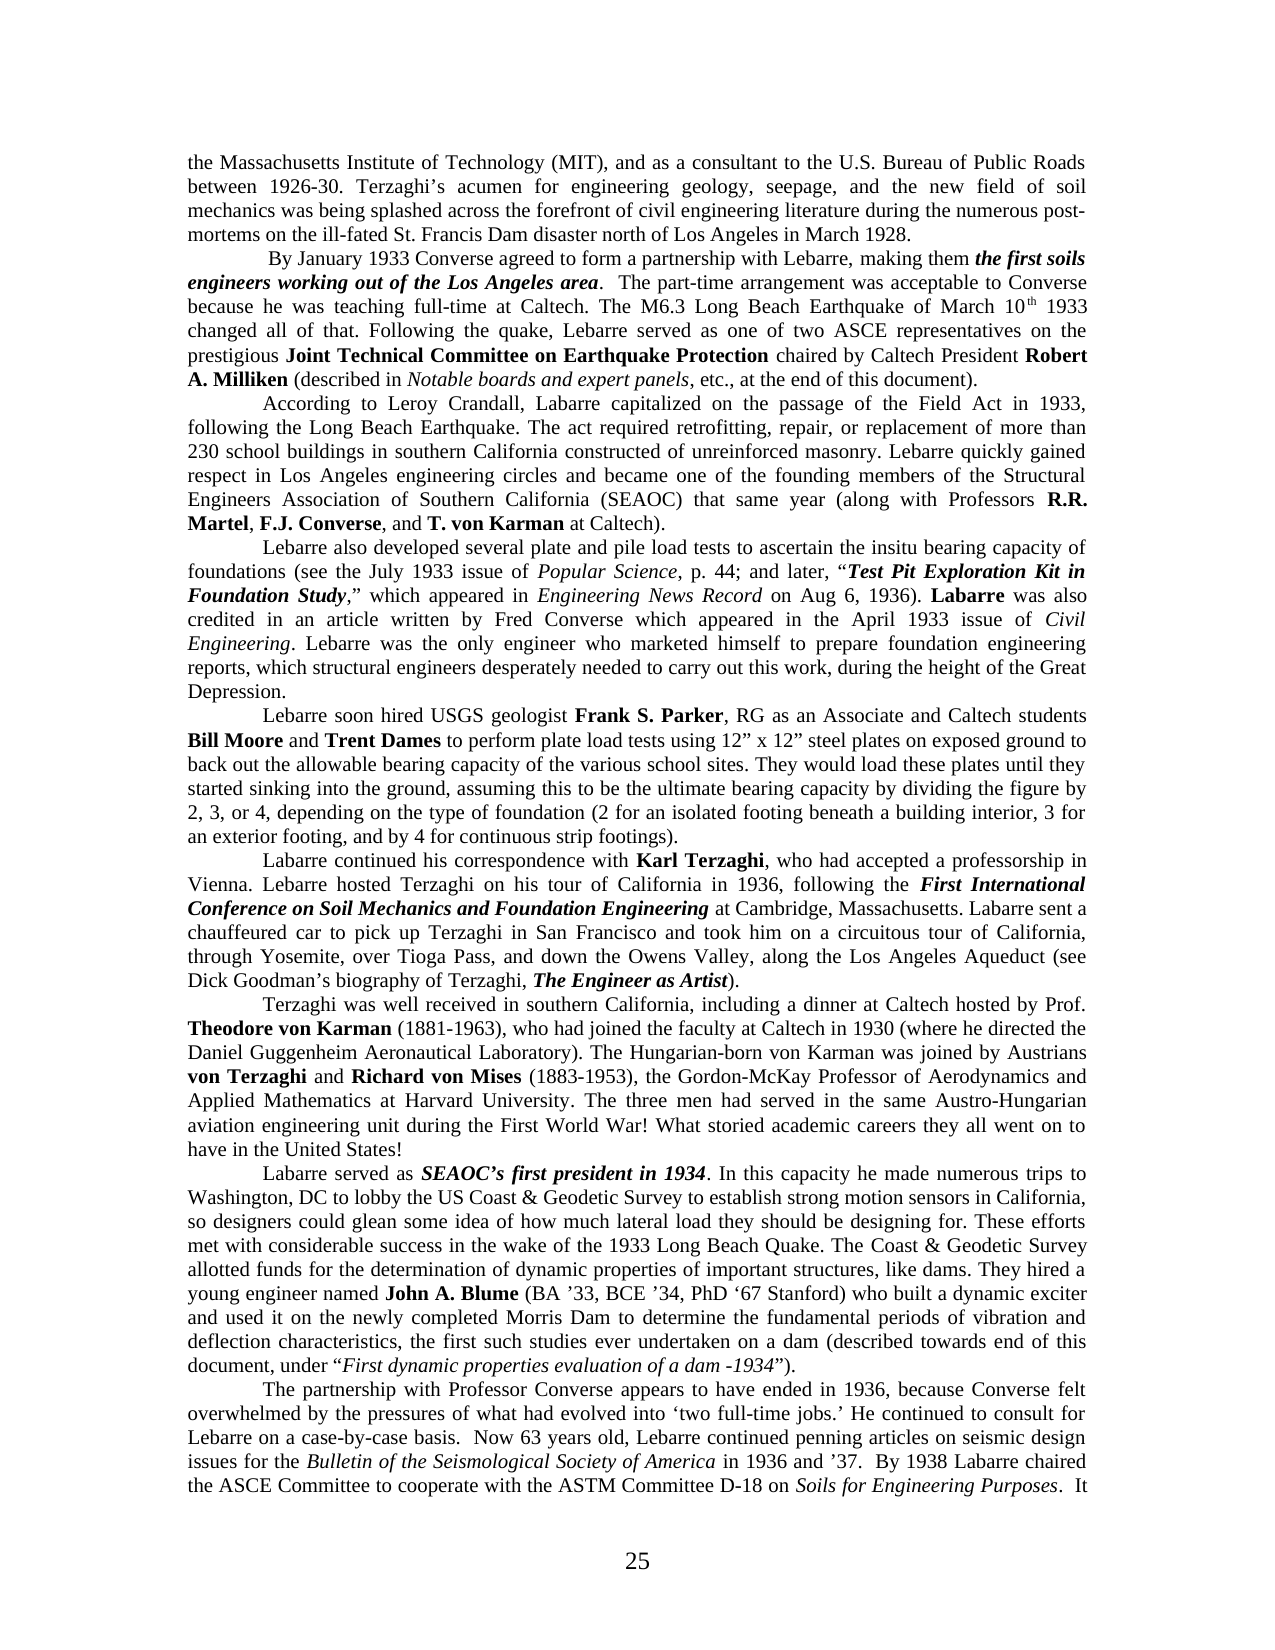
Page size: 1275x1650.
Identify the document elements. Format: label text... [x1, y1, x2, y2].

text Labarre served as SEAOC’s first president in 1934. In this capacity he made numerous trips to Washington, DC to lobby the US Coast & Geodetic Survey to establish strong motion sensors in California, so designers could glean some idea of how much lateral load they should be designing for. These efforts met with considerable success in the wake of the 1933 Long Beach Quake. The Coast & Geodetic Survey allotted funds for the determination of dynamic properties of important structures, like dams. They hired a young engineer named John A. Blume (BA ’33, BCE ’34, PhD ‘67 Stanford) who built a dynamic exciter and used it on the newly completed Morris Dam to determine the fundamental periods of vibration and deflection characteristics, the first such studies ever undertaken on a dam (described towards end of this document, under “First dynamic properties evaluation of a dam -1934”). [187, 1161, 1087, 1377]
text According to Leroy Crandall, Labarre capitalized on the passage of the Field Act in 1933, following the Long Beach Earthquake. The act required retrofitting, repair, or replacement of more than 230 school buildings in southern California constructed of unreinforced masonry. Lebarre quickly gained respect in Los Angeles engineering circles and became one of the founding members of the Structural Engineers Association of Southern California (SEAOC) that same year (along with Professors R.R. Martel, F.J. Converse, and T. von Karman at Caltech). [187, 391, 1087, 535]
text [187, 1377, 1087, 1497]
text Lebarre soon hired USGS geologist Frank S. Parker, RG as an Associate and Caltech students Bill Moore and Trent Dames to perform plate load tests using 12” x 12” steel plates on exposed ground to back out the allowable bearing capacity of the various school sites. They would load these plates until they started sinking into the ground, assuming this to be the ultimate bearing capacity by dividing the figure by 2, 3, or 4, depending on the type of foundation (2 for an isolated footing beneath a building interior, 3 for an exterior footing, and by 4 for continuous strip footings). [187, 703, 1087, 848]
text Labarre continued his correspondence with Karl Terzaghi, who had accepted a professorship in Vienna. Lebarre hosted Terzaghi on his tour of California in 1936, following the First International Conference on Soil Mechanics and Foundation Engineering at Cambridge, Massachusetts. Labarre sent a chauffeured car to pick up Terzaghi in San Francisco and took him on a circuitous tour of California, through Yosemite, over Tioga Pass, and down the Owens Valley, along the Los Angeles Aqueduct (see Dick Goodman’s biography of Terzaghi, The Engineer as Artist). [187, 848, 1087, 992]
text Terzaghi was well received in southern California, including a dinner at Caltech hosted by Prof. Theodore von Karman (1881-1963), who had joined the faculty at Caltech in 1930 (where he directed the Daniel Guggenheim Aeronautical Laboratory). The Hungarian-born von Karman was joined by Austrians von Terzaghi and Richard von Mises (1883-1953), the Gordon-McKay Professor of Aerodynamics and Applied Mathematics at Harvard University. The three men had served in the same Austro-Hungarian aviation engineering unit during the First World War! What storied academic careers they all went on to have in the United States! [187, 992, 1087, 1161]
text By January 1933 Converse agreed to form a partnership with Lebarre, making them the first soils engineers working out of the Los Angeles area. The part-time arrangement was acceptable to Converse because he was teaching full-time at Caltech. The M6.3 Long Beach Earthquake of March 10th 1933 changed all of that. Following the quake, Lebarre served as one of two ASCE representatives on the prestigious Joint Technical Committee on Earthquake Protection chaired by Caltech President Robert A. Milliken (described in Notable boards and expert panels, etc., at the end of this document). [187, 246, 1087, 391]
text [187, 150, 1087, 246]
text Lebarre also developed several plate and pile load tests to ascertain the insitu bearing capacity of foundations (see the July 1933 issue of Popular Science, p. 44; and later, “Test Pit Exploration Kit in Foundation Study,” which appeared in Engineering News Record on Aug 6, 1936). Labarre was also credited in an article written by Fred Converse which appeared in the April 1933 issue of Civil Engineering. Lebarre was the only engineer who marketed himself to prepare foundation engineering reports, which structural engineers desperately needed to carry out this work, during the height of the Great Depression. [187, 535, 1087, 703]
